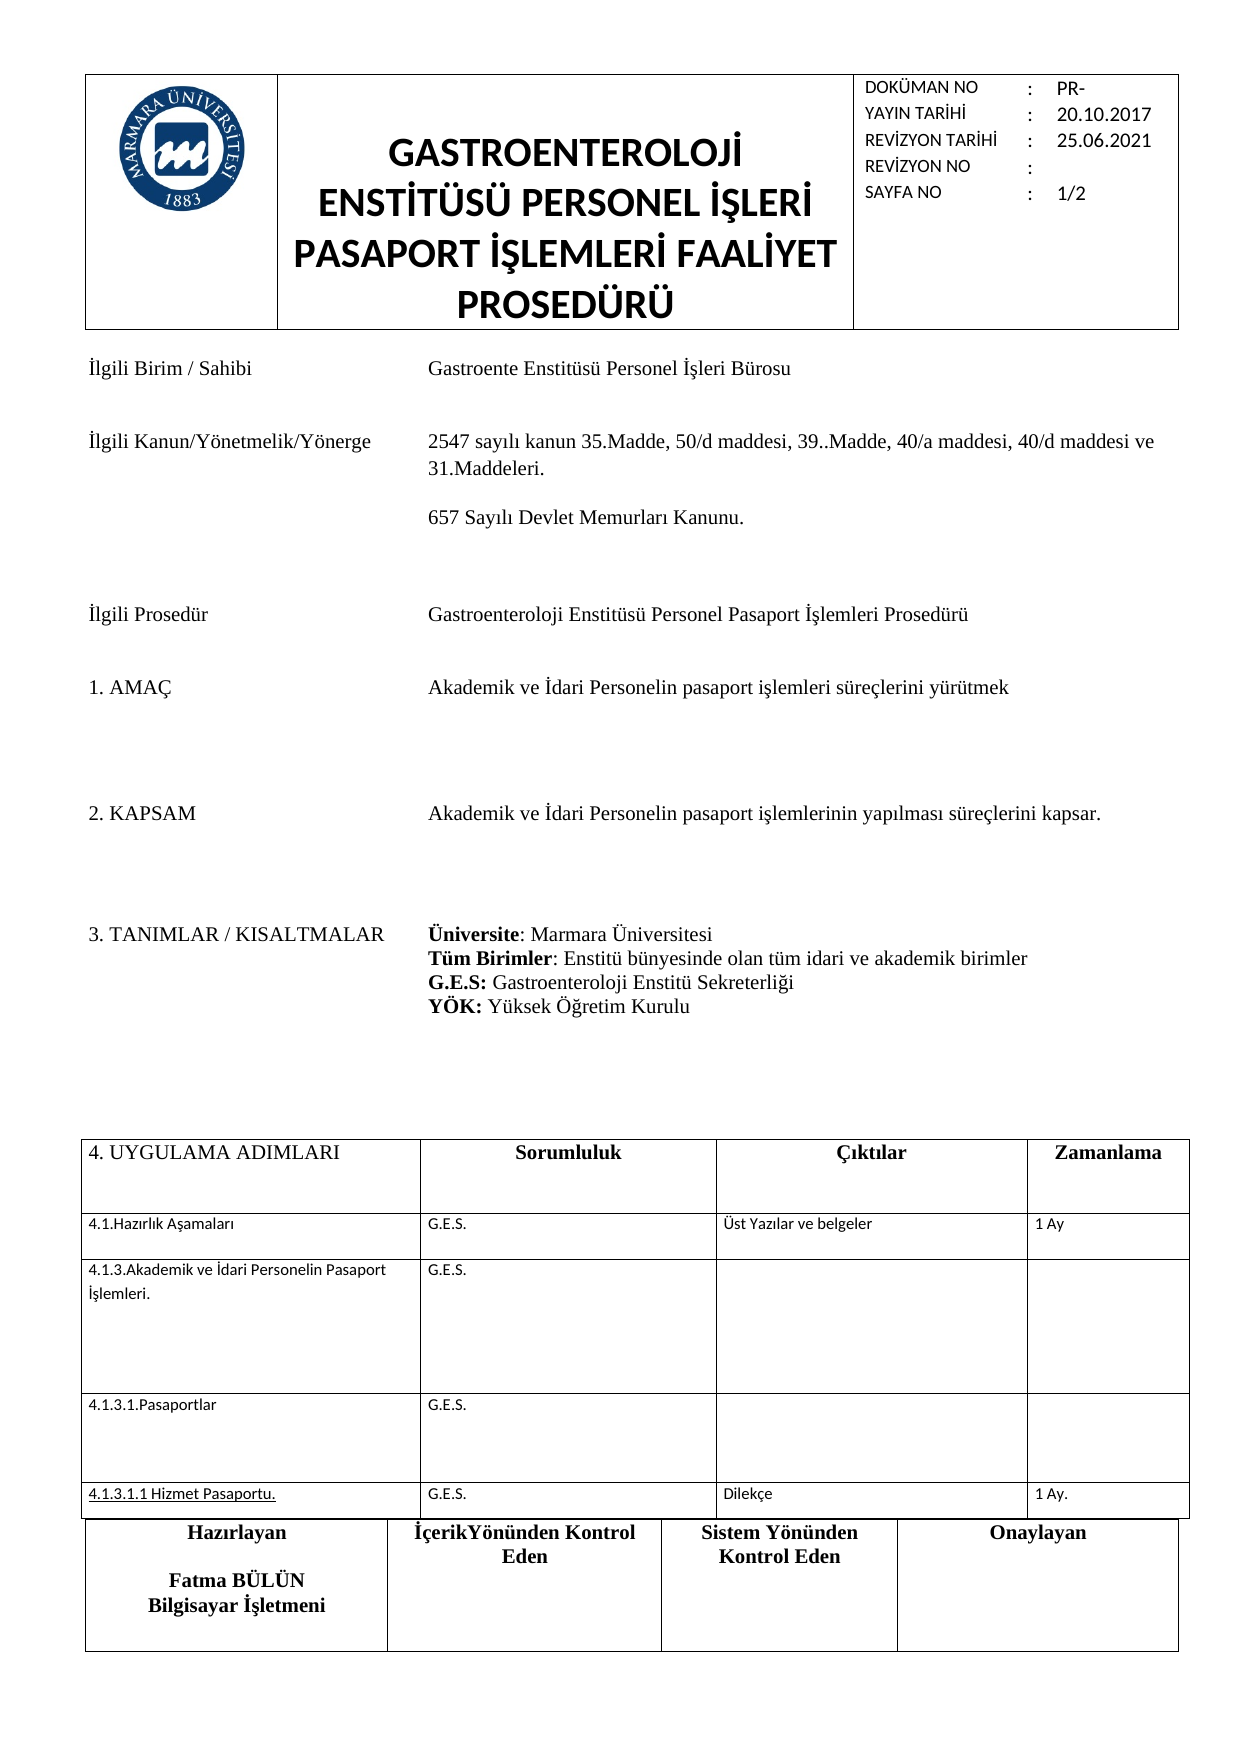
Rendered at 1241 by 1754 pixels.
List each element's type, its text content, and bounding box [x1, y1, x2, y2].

table_cell Dilekçe Anabilim Dalı Başkanlığının yazısı, Yurtdışı Çıkış görev yazısı. Pasaport Formu. Rektörlüğe yazı. [717, 1483, 1027, 1518]
table_cell Çıktılar [717, 1140, 1027, 1212]
table_cell 1. AMAÇ [81, 675, 421, 801]
table_cell 4. UYGULAMA ADIMLARI [82, 1140, 420, 1212]
table_cell Üniversite: Marmara Üniversitesi Tüm Birimler: Enstitü bünyesinde olan tüm idari ve akademik birimler G.E.S: Gastroenteroloji Enstitü Sekreterliği YÖK: Yüksek Öğretim Kurulu [421, 921, 1189, 1139]
table_cell G.E.S. [421, 1394, 716, 1482]
table_cell G.E.S. [421, 1214, 716, 1258]
table_cell Akademik ve İdari Personelin pasaport işlemleri süreçlerini yürütmek [421, 675, 1189, 801]
table_cell Üst Yazılar ve belgeler [717, 1214, 1027, 1258]
table_cell Zamanlama [1028, 1140, 1189, 1212]
table_cell G.E.S. [421, 1483, 716, 1518]
table_cell 1 Ay. [1028, 1483, 1189, 1518]
table_cell 4.1.3.1.Pasaportlar [82, 1394, 420, 1482]
table_cell 2. KAPSAM [81, 801, 421, 921]
table_cell Sorumluluk [421, 1140, 716, 1212]
picture [111, 78, 251, 218]
table_cell 1 Ay [1028, 1214, 1189, 1258]
table_cell 4.1.3.Akademik ve İdari Personelin Pasaport İşlemleri. [82, 1260, 420, 1393]
table_cell 4.1.Hazırlık Aşamaları [82, 1214, 420, 1258]
table_cell 2547 sayılı kanun 35.Madde, 50/d maddesi, 39..Madde, 40/a maddesi, 40/d maddesi ve 31.Maddeleri. 657 Sayılı Devlet Memurları Kanunu. [421, 429, 1189, 602]
table_cell [1028, 1260, 1189, 1393]
table_cell 4.1.3.1.1 Hizmet Pasaportu. 4.1.3.1.1.Görev yazısı 4.1.3.1.2.Dilekçe 4.1.3.1.3.Pasaport Formu 4.1.3.1.4.Rektörlüğe yazı [82, 1483, 420, 1518]
table_cell G.E.S. [421, 1260, 716, 1393]
table_cell [1028, 1394, 1189, 1482]
table_cell İlgili Prosedür [81, 602, 421, 675]
table_cell İlgili Kanun/Yönetmelik/Yönerge [81, 429, 421, 602]
table_header Gastroente Enstitüsü Personel İşleri Bürosu [421, 355, 1189, 429]
table_cell [717, 1260, 1027, 1393]
table_cell 3. TANIMLAR / KISALTMALAR [81, 921, 421, 1139]
table_cell [717, 1394, 1027, 1482]
table_cell Akademik ve İdari Personelin pasaport işlemlerinin yapılması süreçlerini kapsar. [421, 801, 1189, 921]
table_header İlgili Birim / Sahibi [81, 355, 421, 429]
table_cell Gastroenteroloji Enstitüsü Personel Pasaport İşlemleri Prosedürü [421, 602, 1189, 675]
